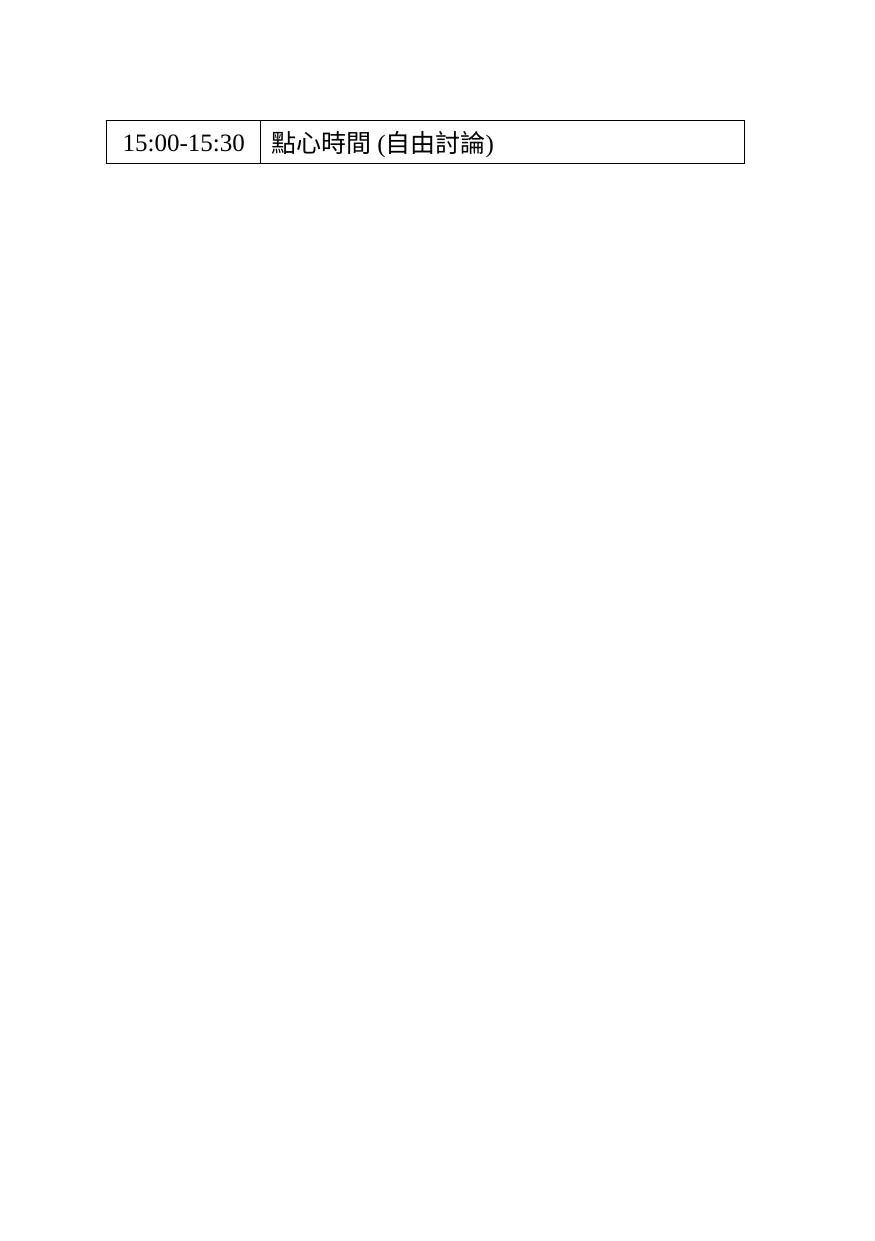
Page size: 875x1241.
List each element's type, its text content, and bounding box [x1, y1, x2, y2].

table_cell 15:00-15:30 [107, 121, 260, 163]
table_cell 點心時間 (自由討論) [261, 121, 744, 163]
